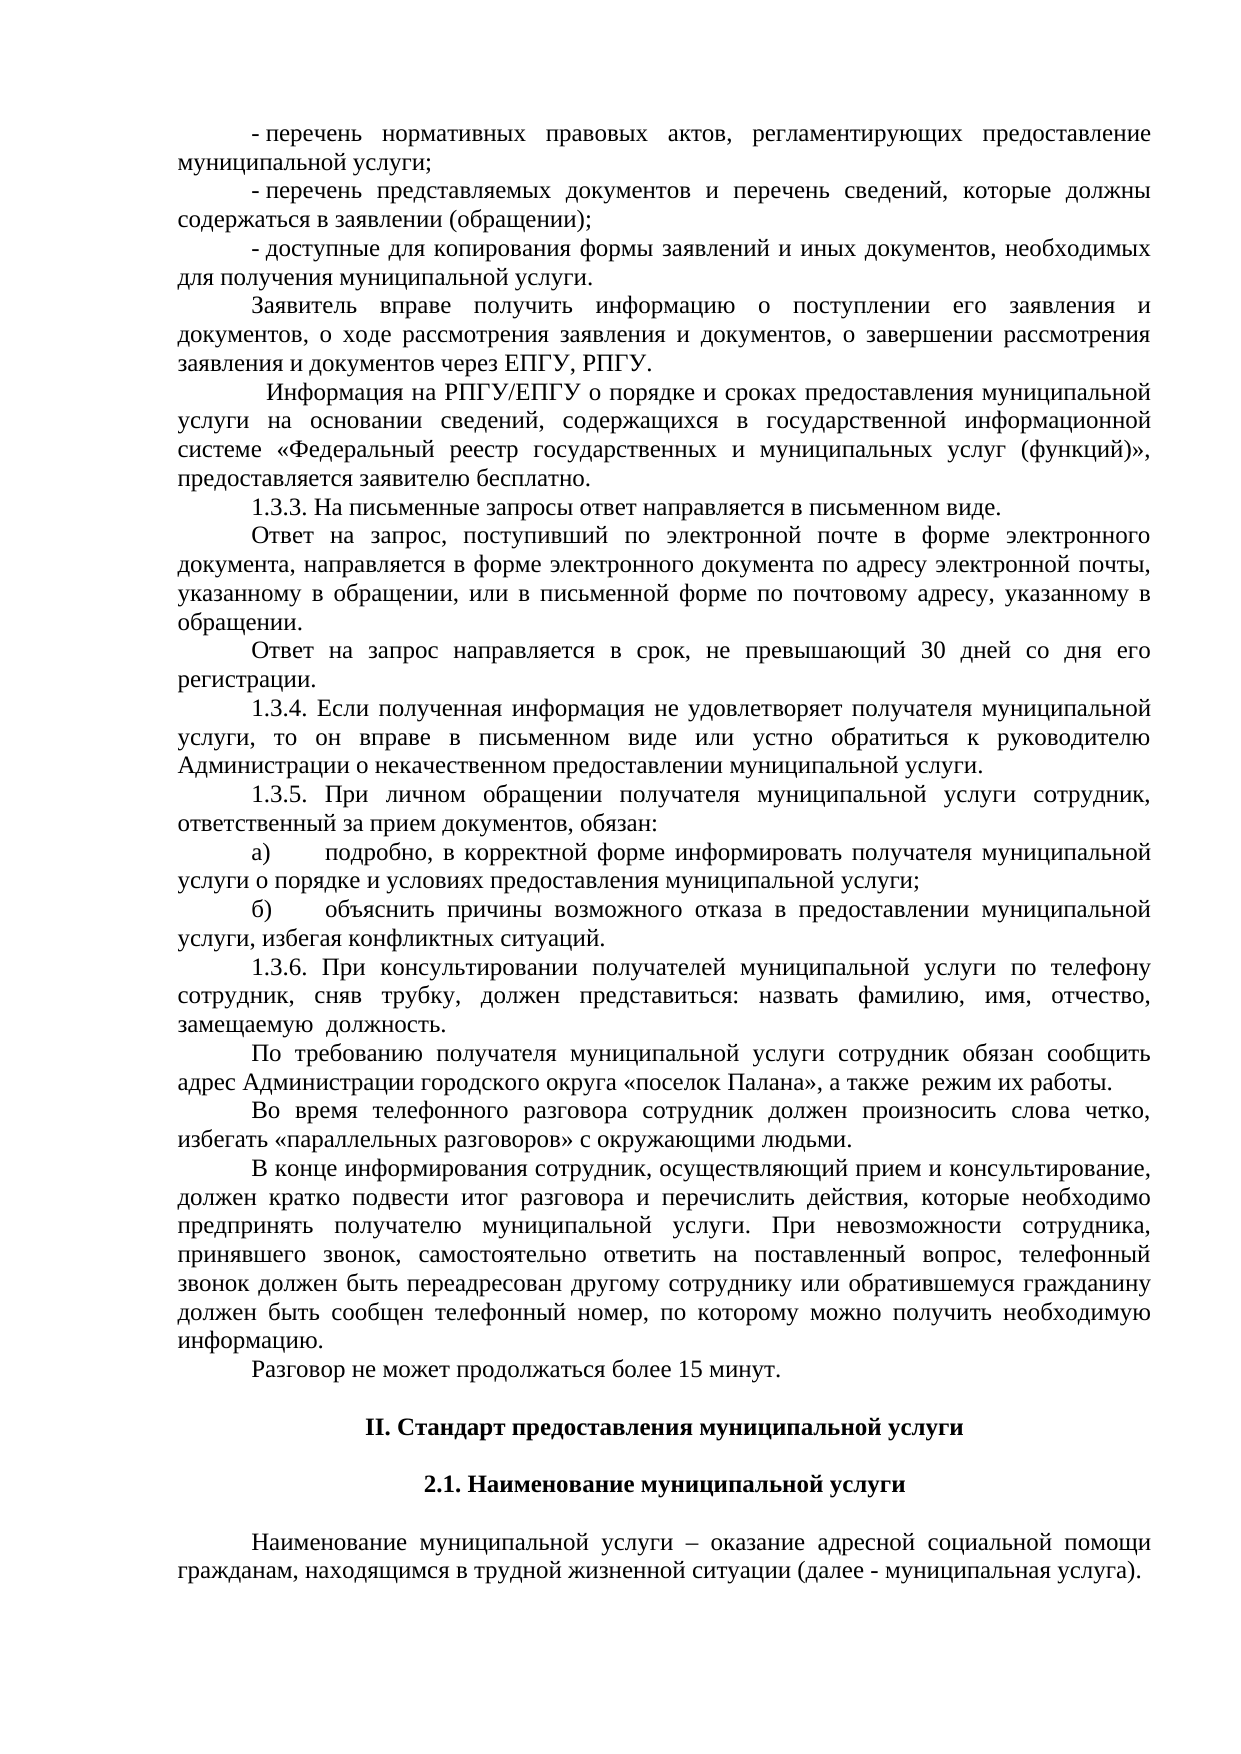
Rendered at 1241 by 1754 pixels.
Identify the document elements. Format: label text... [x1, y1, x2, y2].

text Ответ на запрос, поступивший по электронной почте в форме электронного документа, направляется в форме электронного документа по адресу электронной почты, указанному в обращении, или в письменной форме по почтовому адресу, указанному в обращении. [177, 521, 1152, 636]
text Разговор не может продолжаться более 15 минут. [177, 1354, 1152, 1383]
text II. Стандарт предоставления муниципальной услуги [177, 1412, 1152, 1441]
list объяснить причины возможного отказа в предоставлении муниципальной услуги, избегая конфликтных ситуаций. [177, 894, 1152, 952]
text Информация на РПГУ/ЕПГУ о порядке и сроках предоставления муниципальной услуги на основании сведений, содержащихся в государственной информационной системе «Федеральный реестр государственных и муниципальных услуг (функций)», предоставляется заявителю бесплатно. [177, 377, 1152, 492]
text 1.3.3. На письменные запросы ответ направляется в письменном виде. [177, 492, 1152, 521]
text Ответ на запрос направляется в срок, не превышающий 30 дней со дня его регистрации. [177, 636, 1152, 693]
text - доступные для копирования формы заявлений и иных документов, необходимых для получения муниципальной услуги. [177, 233, 1152, 291]
text - перечень нормативных правовых актов, регламентирующих предоставление муниципальной услуги; [177, 118, 1152, 176]
text - перечень представляемых документов и перечень сведений, которые должны содержаться в заявлении (обращении); [177, 176, 1152, 233]
text В конце информирования сотрудник, осуществляющий прием и консультирование, должен кратко подвести итог разговора и перечислить действия, которые необходимо предпринять получателю муниципальной услуги. При невозможности сотрудника, принявшего звонок, самостоятельно ответить на поставленный вопрос, телефонный звонок должен быть переадресован другому сотруднику или обратившемуся гражданину должен быть сообщен телефонный номер, по которому можно получить необходимую информацию. [177, 1153, 1152, 1354]
text Во время телефонного разговора сотрудник должен произносить слова четко, избегать «параллельных разговоров» с окружающими людьми. [177, 1096, 1152, 1153]
text 2.1. Наименование муниципальной услуги [177, 1469, 1152, 1498]
text По требованию получателя муниципальной услуги сотрудник обязан сообщить адрес Администрации городского округа «поселок Палана», а также режим их работы. [177, 1038, 1152, 1096]
text 1.3.5. При личном обращении получателя муниципальной услуги сотрудник, ответственный за прием документов, обязан: [177, 779, 1152, 837]
text Заявитель вправе получить информацию о поступлении его заявления и документов, о ходе рассмотрения заявления и документов, о завершении рассмотрения заявления и документов через ЕПГУ, РПГУ. [177, 291, 1152, 377]
text 1.3.4. Если полученная информация не удовлетворяет получателя муниципальной услуги, то он вправе в письменном виде или устно обратиться к руководителю Администрации о некачественном предоставлении муниципальной услуги. [177, 693, 1152, 779]
text 1.3.6. При консультировании получателей муниципальной услуги по телефону сотрудник, сняв трубку, должен представиться: назвать фамилию, имя, отчество, замещаемую должность. [177, 952, 1152, 1038]
list подробно, в корректной форме информировать получателя муниципальной услуги о порядке и условиях предоставления муниципальной услуги; [177, 837, 1152, 894]
text Наименование муниципальной услуги – оказание адресной социальной помощи гражданам, находящимся в трудной жизненной ситуации (далее - муниципальная услуга). [177, 1527, 1152, 1584]
